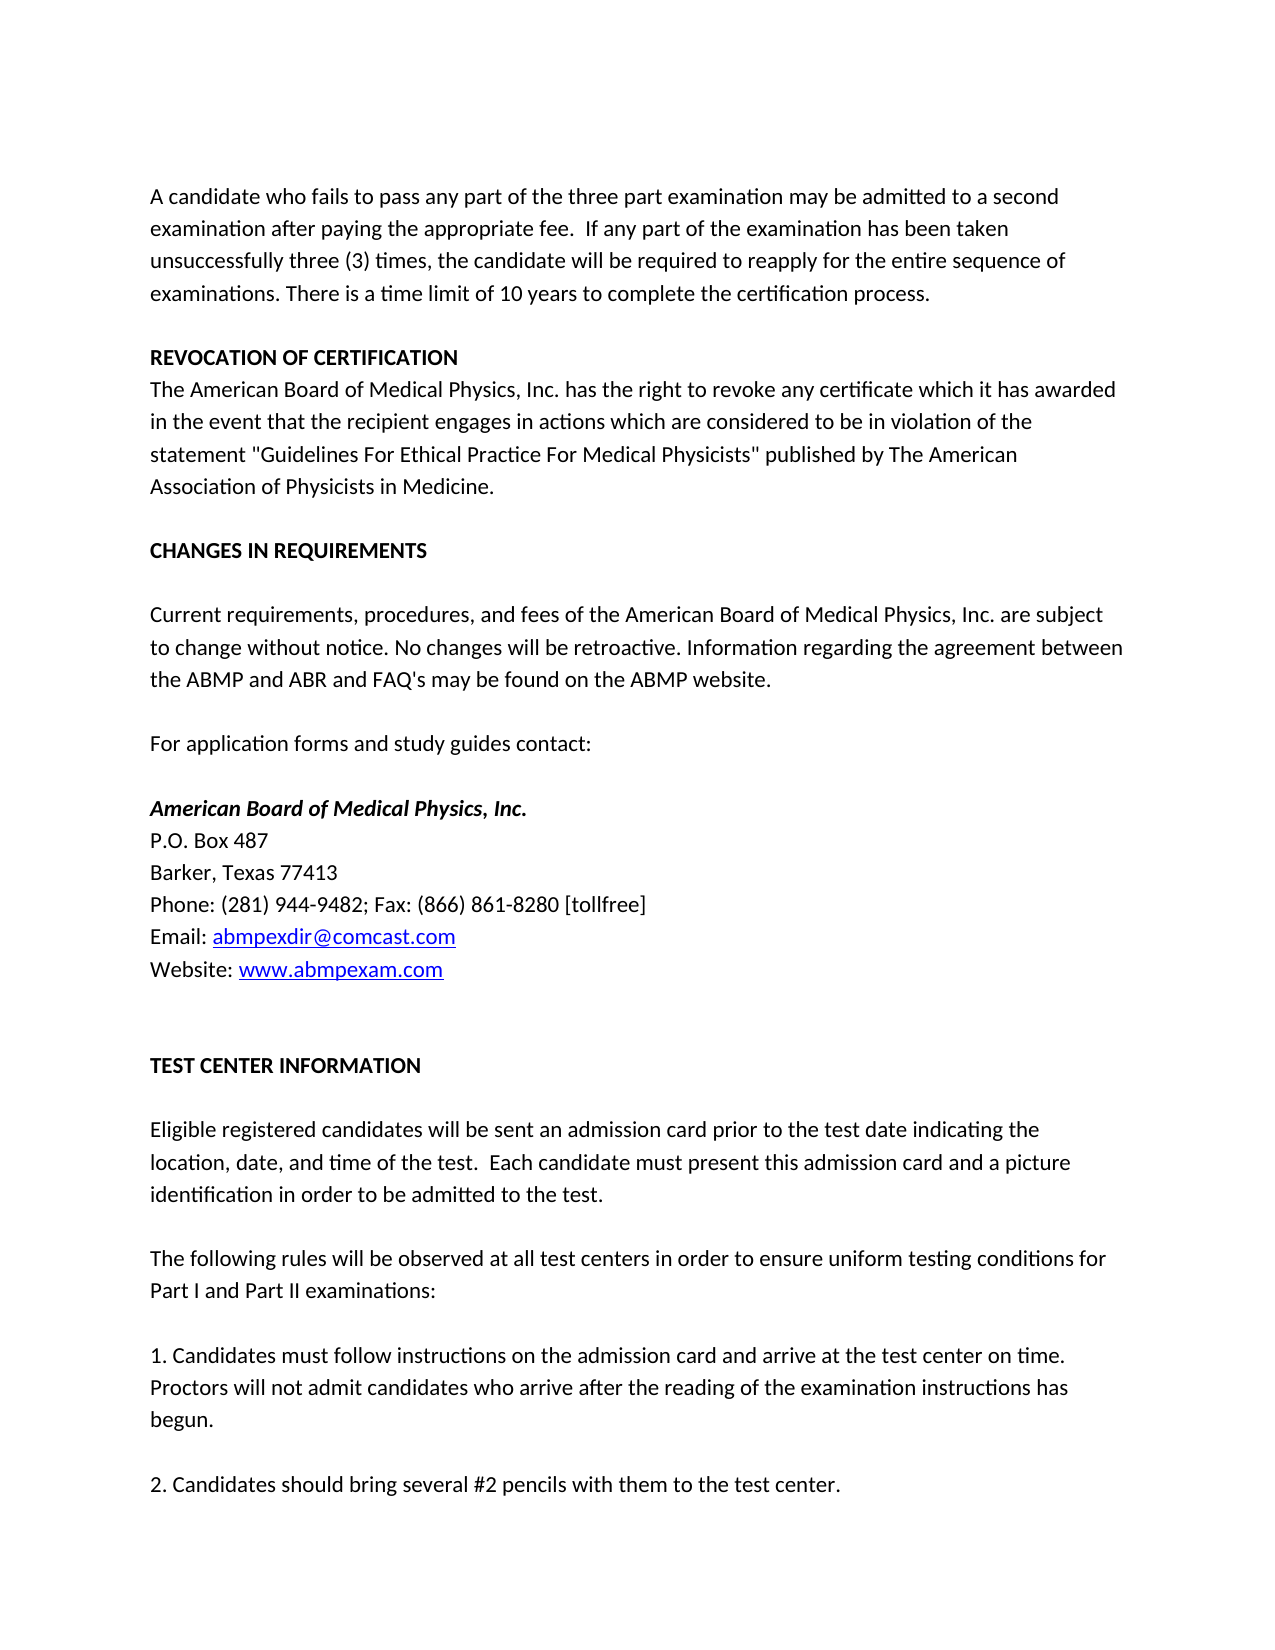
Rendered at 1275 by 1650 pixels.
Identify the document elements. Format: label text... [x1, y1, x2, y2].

text Website: www.abmpexam.com [150, 955, 1125, 983]
text 2. Candidates should bring several #2 pencils with them to the test center. [150, 1470, 1125, 1498]
text Current requirements, procedures, and fees of the American Board of Medical Physics, Inc. are subject to change without notice. No changes will be retroactive. Information regarding the agreement between the ABMP and ABR and FAQ's may be found on the ABMP website. [150, 601, 1125, 693]
text The American Board of Medical Physics, Inc. has the right to revoke any certificate which it has awarded in the event that the recipient engages in actions which are considered to be in violation of the statement "Guidelines For Ethical Practice For Medical Physicists" published by The American Association of Physicists in Medicine. [150, 375, 1125, 500]
text American Board of Medical Physics, Inc. [150, 794, 1125, 822]
text CHANGES IN REQUIREMENTS [150, 536, 1125, 564]
text TEST CENTER INFORMATION [150, 1051, 1125, 1079]
text P.O. Box 487 Barker, Texas 77413 Phone: (281) 944-9482; Fax: (866) 861-8280 [tollfree] Email: abmpexdir@comcast.com [150, 826, 1125, 951]
text For application forms and study guides contact: [150, 729, 1125, 757]
text A candidate who fails to pass any part of the three part examination may be admitted to a second examination after paying the appropriate fee. If any part of the examination has been taken unsuccessfully three (3) times, the candidate will be required to reapply for the entire sequence of examinations. There is a time limit of 10 years to complete the certification process. [150, 182, 1125, 307]
text 1. Candidates must follow instructions on the admission card and arrive at the test center on time. Proctors will not admit candidates who arrive after the reading of the examination instructions has begun. [150, 1341, 1125, 1433]
text Eligible registered candidates will be sent an admission card prior to the test date indicating the location, date, and time of the test. Each candidate must present this admission card and a picture identification in order to be admitted to the test. [150, 1116, 1125, 1208]
text The following rules will be observed at all test centers in order to ensure uniform testing conditions for Part I and Part II examinations: [150, 1244, 1125, 1304]
text REVOCATION OF CERTIFICATION [150, 343, 1125, 371]
